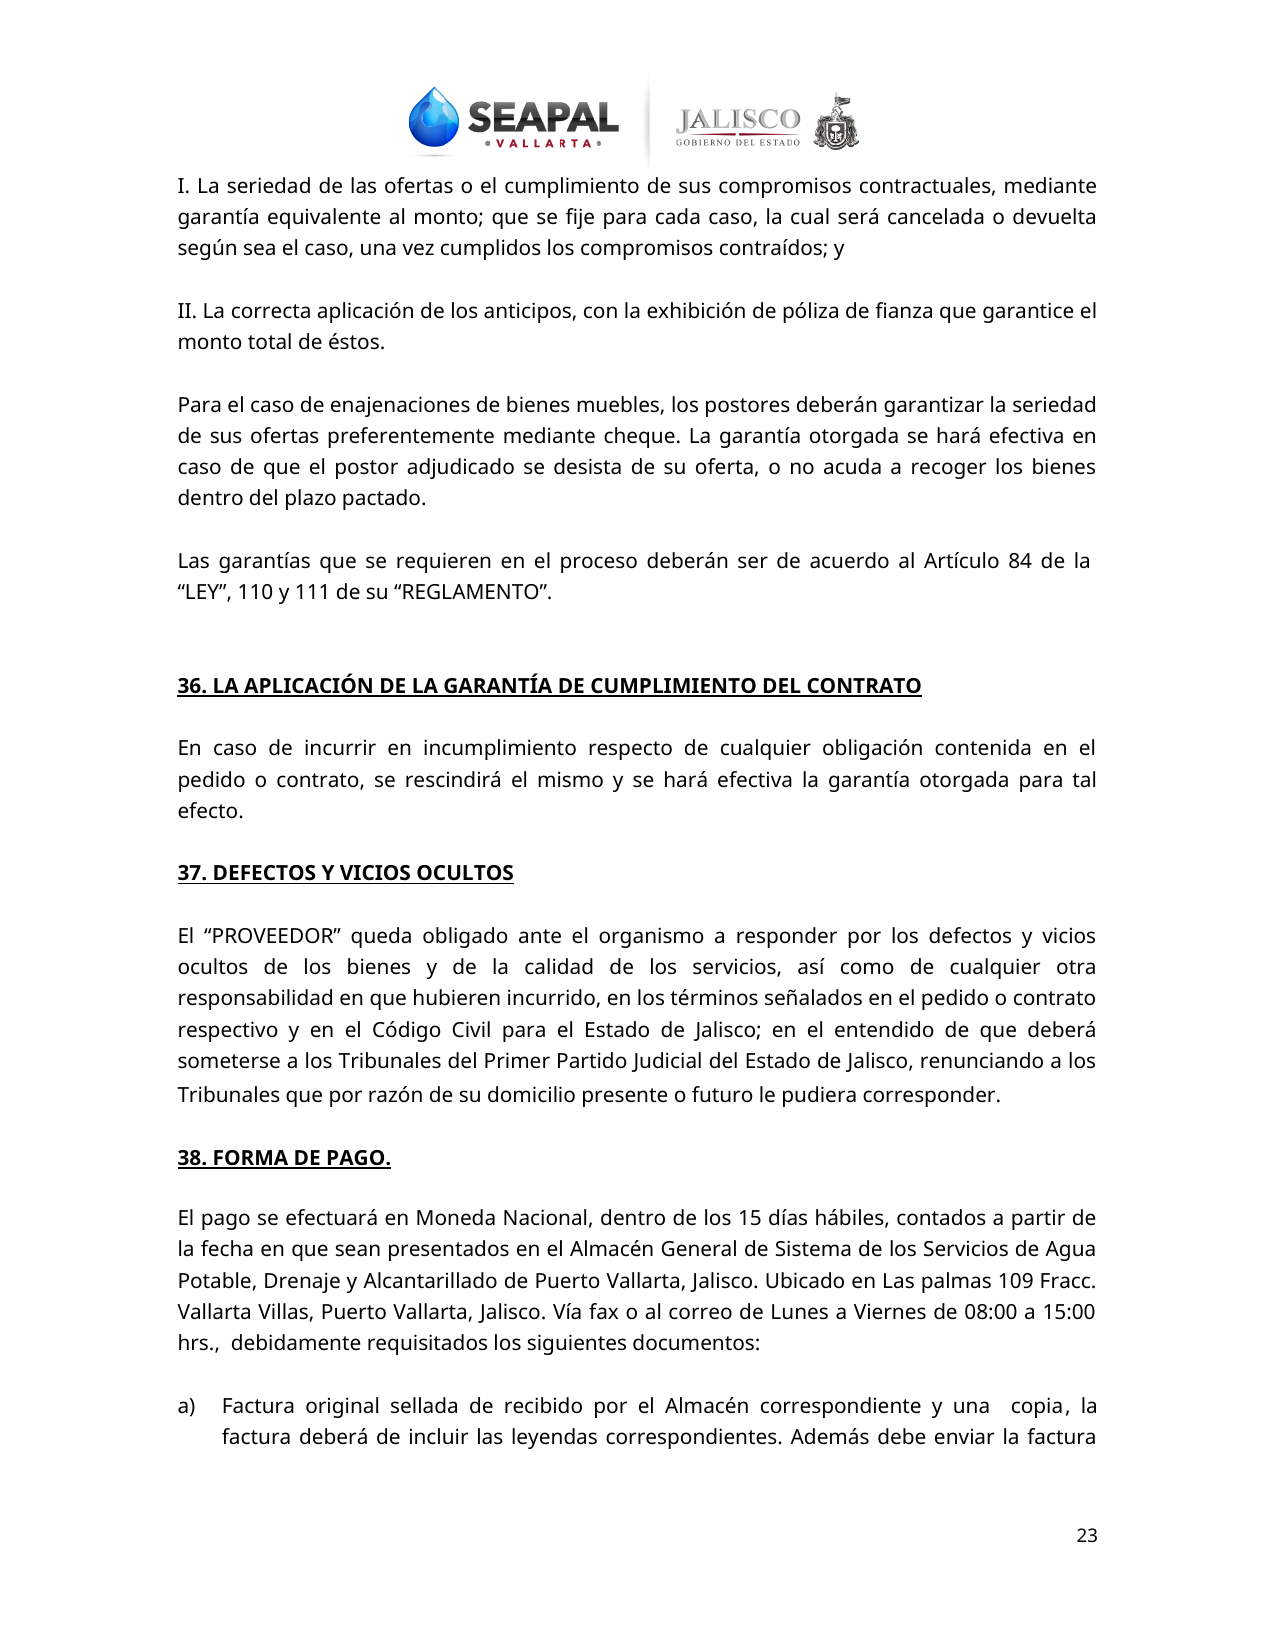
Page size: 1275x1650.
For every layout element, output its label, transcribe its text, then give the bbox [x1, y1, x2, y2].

text El pago se efectuará en Moneda Nacional, dentro de los 15 días hábiles, contados a partir de la fecha en que sean presentados en el Almacén General de Sistema de los Servicios de Agua Potable, Drenaje y Alcantarillado de Puerto Vallarta, Jalisco. Ubicado en Las palmas 109 Fracc. Vallarta Villas, Puerto Vallarta, Jalisco. Vía fax o al correo de Lunes a Viernes de 08:00 a 15:00 hrs., debidamente requisitados los siguientes documentos: [177, 1203, 1098, 1357]
text Las garantías que se requieren en el proceso deberán ser de acuerdo al Artículo 84 de la “LEY”, 110 y 111 de su “REGLAMENTO”. [177, 546, 1093, 606]
text Para el caso de enajenaciones de bienes muebles, los postores deberán garantizar la seriedad de sus ofertas preferentemente mediante cheque. La garantía otorgada se hará efectiva en caso de que el postor adjudicado se desista de su oferta, o no acuda a recoger los bienes dentro del plazo pactado. [177, 390, 1098, 512]
text 36. LA APLICACIÓN DE LA GARANTÍA DE CUMPLIMIENTO DEL CONTRATO [177, 671, 1098, 699]
text 38. FORMA DE PAGO. [177, 1143, 1098, 1172]
subtitle El “PROVEEDOR” queda obligado ante el organismo a responder por los defectos y vicios ocultos de los bienes y de la calidad de los servicios, así como de cualquier otra responsabilidad en que hubieren incurrido, en los términos señalados en el pedido o contrato respectivo y en el Código Civil para el Estado de Jalisco; en el entendido de que deberá someterse a los Tribunales del Primer Partido Judicial del Estado de Jalisco, renunciando a los Tribunales que por razón de su domicilio presente o futuro le pudiera corresponder. [177, 921, 1098, 1109]
text En caso de incurrir en incumplimiento respecto de cualquier obligación contenida en el pedido o contrato, se rescindirá el mismo y se hará efectiva la garantía otorgada para tal efecto. [177, 733, 1098, 824]
text I. La seriedad de las ofertas o el cumplimiento de sus compromisos contractuales, mediante garantía equivalente al monto; que se fije para cada caso, la cual será cancelada o devuelta según sea el caso, una vez cumplidos los compromisos contraídos; y [177, 171, 1098, 262]
text 37. DEFECTOS Y VICIOS OCULTOS [177, 858, 1098, 887]
text II. La correcta aplicación de los anticipos, con la exhibición de póliza de fianza que garantice el monto total de éstos. [177, 296, 1098, 356]
picture [406, 73, 869, 171]
